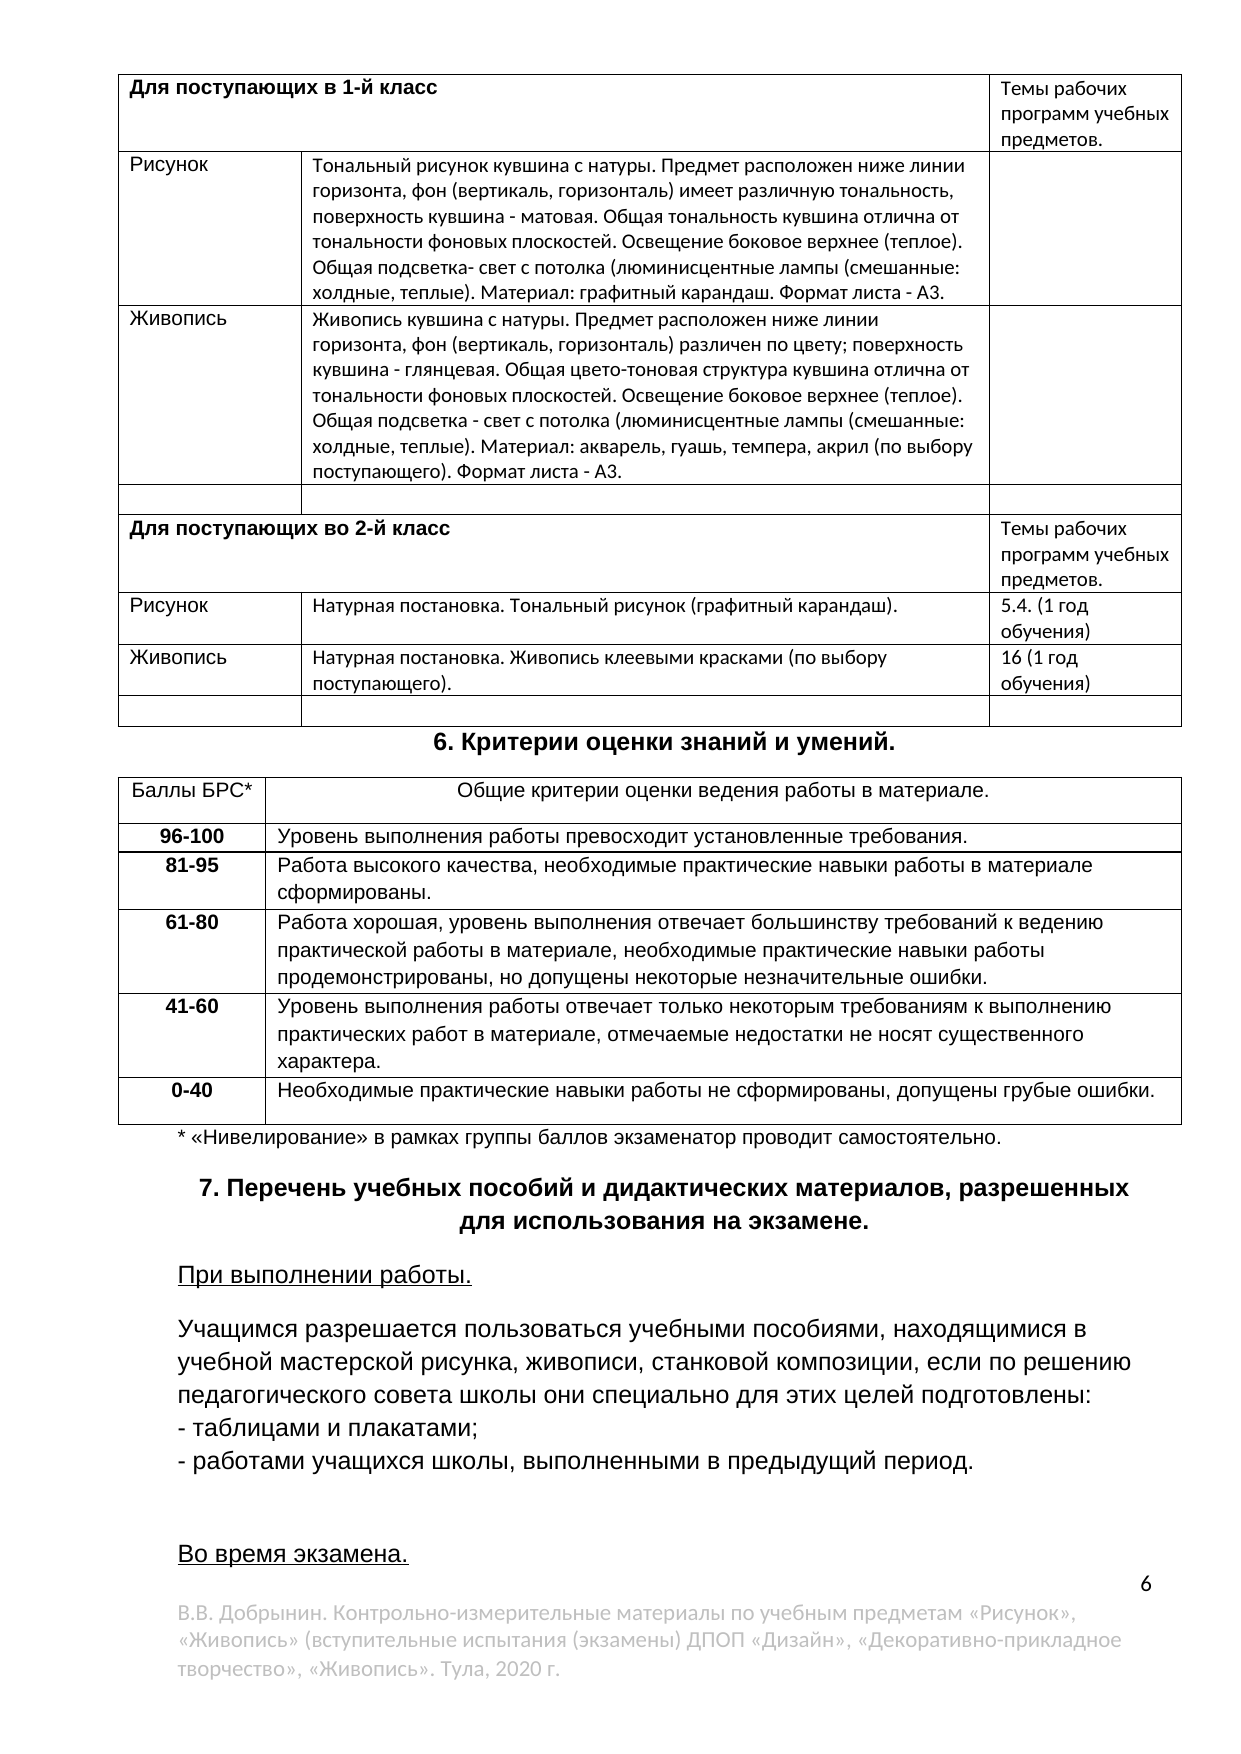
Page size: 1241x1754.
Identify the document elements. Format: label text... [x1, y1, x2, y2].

table_cell Работа хорошая, уровень выполнения отвечает большинству требований к ведению практической работы в материале, необходимые практические навыки работы продемонстрированы, но допущены некоторые незначительные ошибки. [266, 910, 1181, 993]
table_cell Тональный рисунок кувшина с натуры. Предмет расположен ниже линии горизонта, фон (вертикаль, горизонталь) имеет различную тональность, поверхность кувшина - матовая. Общая тональность кувшина отлична от тональности фоновых плоскостей. Освещение боковое верхнее (теплое). Общая подсветка- свет с потолка (люминисцентные лампы (смешанные: холдные, теплые). Материал: графитный карандаш. Формат листа - А3. [302, 152, 989, 305]
table_cell Живопись кувшина с натуры. Предмет расположен ниже линии горизонта, фон (вертикаль, горизонталь) различен по цвету; поверхность кувшина - глянцевая. Общая цвето-тоновая структура кувшина отлична от тональности фоновых плоскостей. Освещение боковое верхнее (теплое). Общая подсветка - свет с потолка (люминисцентные лампы (смешанные: холдные, теплые). Материал: акварель, гуашь, темпера, акрил (по выбору поступающего). Формат листа - А3. [302, 306, 989, 484]
table_cell Работа высокого качества, необходимые практические навыки работы в материале сформированы. [266, 853, 1181, 909]
table_cell 41-60 [119, 994, 265, 1077]
table_cell [119, 696, 301, 726]
table_cell 0-40 [119, 1078, 265, 1124]
table_cell [990, 485, 1181, 514]
table_cell [990, 152, 1181, 305]
table_cell 5.4. (1 год обучения) [990, 593, 1181, 643]
table_cell [119, 485, 301, 514]
text * «Нивелирование» в рамках группы баллов экзаменатор проводит самостоятельно. [103, 1125, 1152, 1149]
table_cell Рисунок [119, 593, 301, 643]
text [177, 1314, 1152, 1409]
table_cell 16 (1 год обучения) [990, 645, 1181, 695]
table_header Баллы БРС* [119, 778, 265, 823]
table_header Для поступающих в 1-й класс [119, 75, 989, 151]
table_cell [990, 306, 1181, 484]
table_cell Натурная постановка. Живопись клеевыми красками (по выбору поступающего). [302, 645, 989, 695]
table_cell [302, 485, 989, 514]
table_cell 81-95 [119, 853, 265, 909]
table_cell Для поступающих во 2-й класс [119, 515, 989, 592]
table_cell 61-80 [119, 910, 265, 993]
table_cell Живопись [119, 645, 301, 695]
text - таблицами и плакатами; [177, 1413, 1152, 1442]
table_cell Уровень выполнения работы отвечает только некоторым требованиям к выполнению практических работ в материале, отмечаемые недостатки не носят существенного характера. [266, 994, 1181, 1077]
text - работами учащихся школы, выполненными в предыдущий период. [177, 1446, 1152, 1475]
table_cell 96-100 [119, 824, 265, 851]
table_cell Уровень выполнения работы превосходит установленные требования. [266, 824, 1181, 851]
table_header Общие критерии оценки ведения работы в материале. [266, 778, 1181, 823]
table_header Темы рабочих программ учебных предметов. [990, 75, 1181, 151]
text При выполнении работы. [177, 1260, 1152, 1289]
table_cell Необходимые практические навыки работы не сформированы, допущены грубые ошибки. [266, 1078, 1181, 1124]
table_cell [990, 696, 1181, 726]
text Во время экзамена. [177, 1538, 1152, 1567]
table_cell Рисунок [119, 152, 301, 305]
table_cell Темы рабочих программ учебных предметов. [990, 515, 1181, 592]
table_cell [302, 696, 989, 726]
text 6. Критерии оценки знаний и умений. [177, 727, 1152, 756]
table_cell Живопись [119, 306, 301, 484]
text 7. Перечень учебных пособий и дидактических материалов, разрешенных для использования на экзамене. [177, 1173, 1152, 1235]
table_cell Натурная постановка. Тональный рисунок (графитный карандаш). [302, 593, 989, 643]
